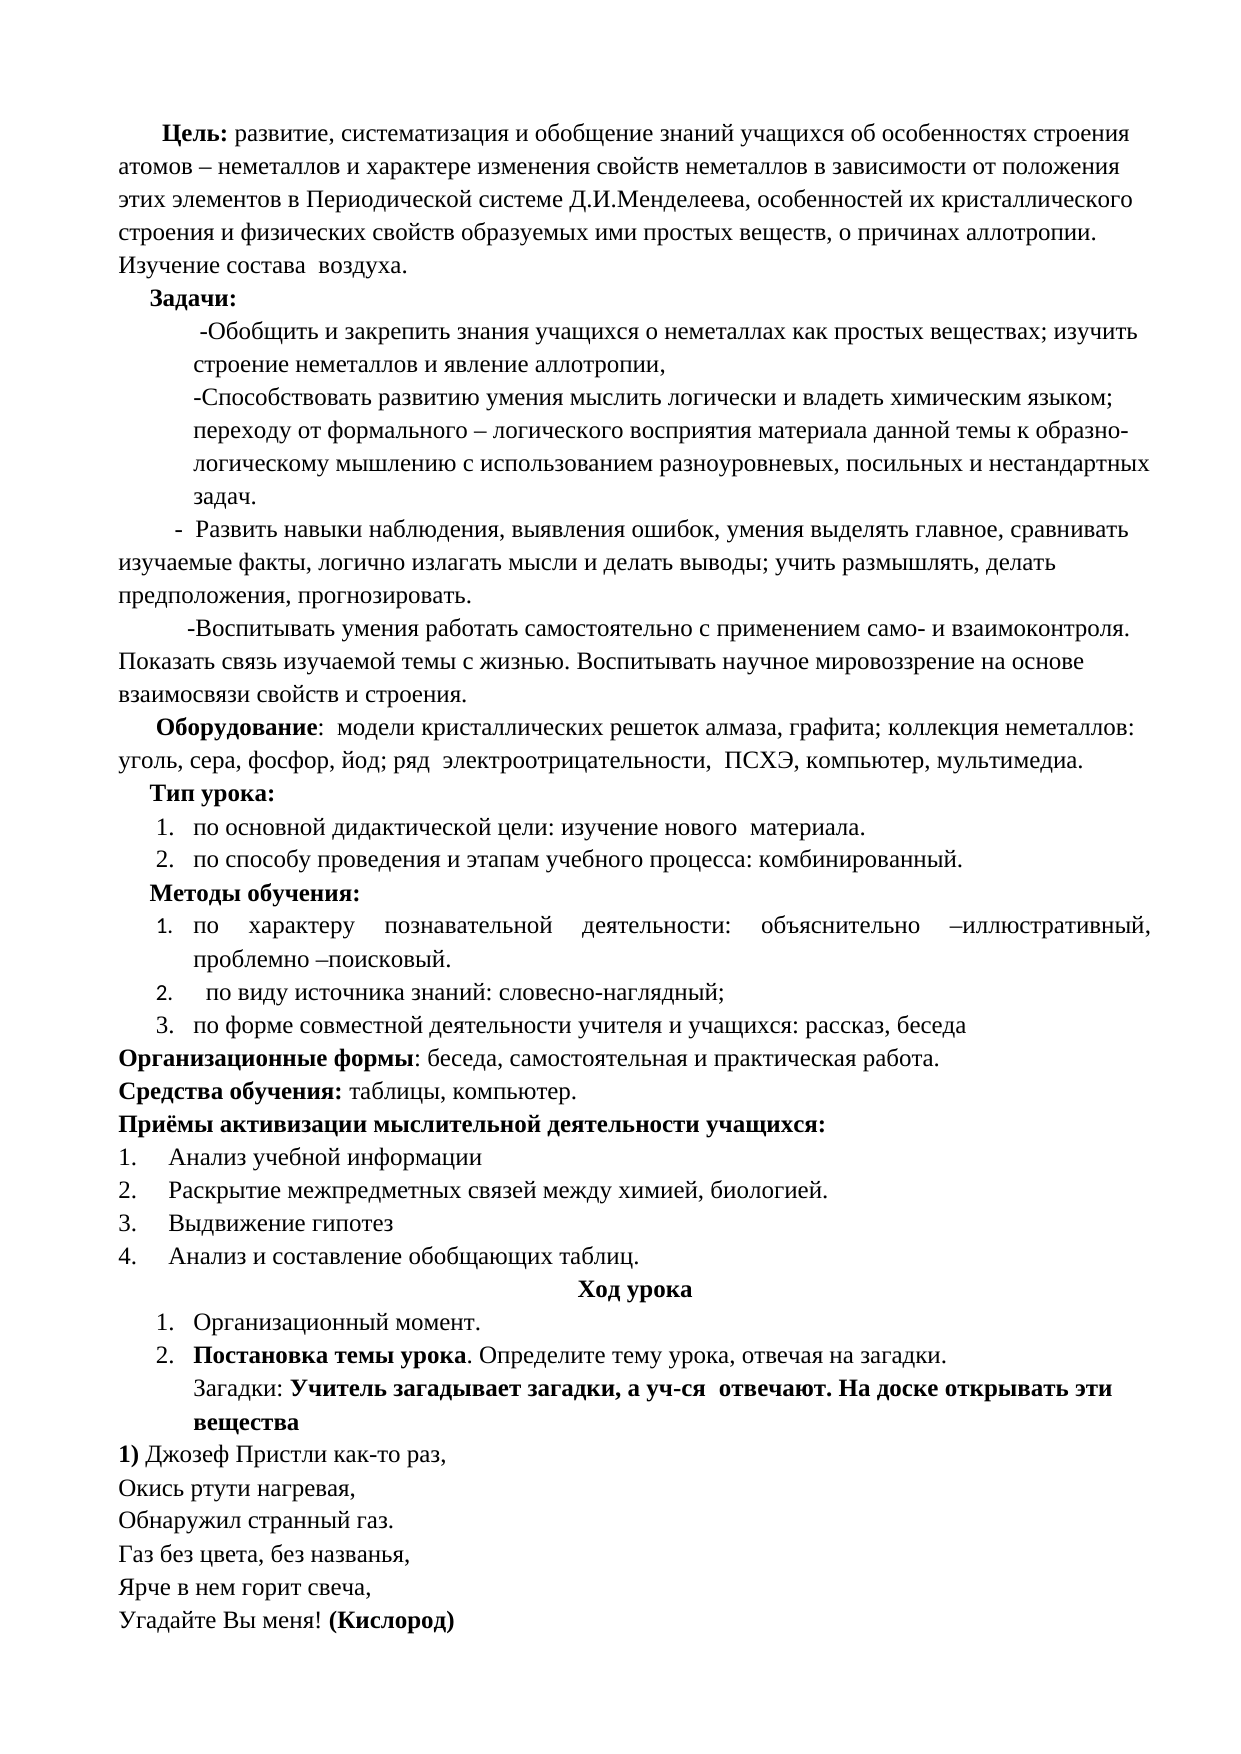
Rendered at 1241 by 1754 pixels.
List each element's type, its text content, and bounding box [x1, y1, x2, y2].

text 1. Анализ учебной информации [118, 1142, 1152, 1171]
text -Способствовать развитию умения мыслить логически и владеть химическим языком; переходу от формального – логического восприятия материала данной темы к образно-логическому мышлению с использованием разноуровневых, посильных и нестандартных задач. [193, 382, 1152, 510]
text Задачи: [118, 283, 1152, 312]
text Организационные формы: беседа, самостоятельная и практическая работа. [118, 1043, 1152, 1072]
text -Обобщить и закрепить знания учащихся о неметаллах как простых веществах; изучить строение неметаллов и явление аллотропии, [193, 316, 1152, 378]
list по способу проведения и этапам учебного процесса: комбинированный. [156, 844, 1152, 873]
text Обнаружил странный газ. [118, 1506, 1152, 1534]
text Ход урока [118, 1274, 1152, 1303]
text Угадайте Вы меня! (Кислород) [118, 1605, 1152, 1633]
text Окись ртути нагревая, [118, 1473, 1152, 1501]
text 4. Анализ и составление обобщающих таблиц. [118, 1241, 1152, 1270]
text Ярче в нем горит свеча, [118, 1572, 1152, 1600]
list по характеру познавательной деятельности: объяснительно –иллюстративный, проблемно –поисковый. [156, 911, 1152, 973]
text 2. Раскрытие межпредметных связей между химией, биологией. [118, 1175, 1152, 1204]
text 3. Выдвижение гипотез [118, 1208, 1152, 1237]
list по форме совместной деятельности учителя и учащихся: рассказ, беседа [156, 1010, 1152, 1039]
text Методы обучения: [118, 878, 1152, 906]
list по основной дидактической цели: изучение нового материала. [156, 812, 1152, 840]
list Постановка темы урока. Определите тему урока, отвечая на загадки. [156, 1341, 1152, 1369]
text 1) Джозеф Пристли как-то раз, [118, 1439, 1152, 1468]
list Организационный момент. [156, 1307, 1152, 1336]
text Тип урока: [118, 778, 1152, 807]
text Оборудование: модели кристаллических решеток алмаза, графита; коллекция неметаллов: уголь, сера, фосфор, йод; ряд электроотрицательности, ПСХЭ, компьютер, мультимедиа. [118, 712, 1152, 774]
text Средства обучения: таблицы, компьютер. [118, 1076, 1152, 1105]
list по виду источника знаний: словесно-наглядный; [156, 977, 1152, 1006]
text -Воспитывать умения работать самостоятельно с применением само- и взаимоконтроля. Показать связь изучаемой темы с жизнью. Воспитывать научное мировоззрение на основе взаимосвязи свойств и строения. [118, 613, 1152, 708]
list Загадки: Учитель загадывает загадки, а уч-ся отвечают. На доске открывать эти вещества [193, 1373, 1152, 1435]
text Цель: развитие, систематизация и обобщение знаний учащихся об особенностях строения атомов – неметаллов и характере изменения свойств неметаллов в зависимости от положения этих элементов в Периодической системе Д.И.Менделеева, особенностей их кристаллического строения и физических свойств образуемых ими простых веществ, о причинах аллотропии. Изучение состава воздуха. [118, 118, 1152, 279]
text Газ без цвета, без названья, [118, 1539, 1152, 1567]
text - Развить навыки наблюдения, выявления ошибок, умения выделять главное, сравнивать изучаемые факты, логично излагать мысли и делать выводы; учить размышлять, делать предположения, прогнозировать. [118, 514, 1152, 609]
text Приёмы активизации мыслительной деятельности учащихся: [118, 1109, 1152, 1138]
